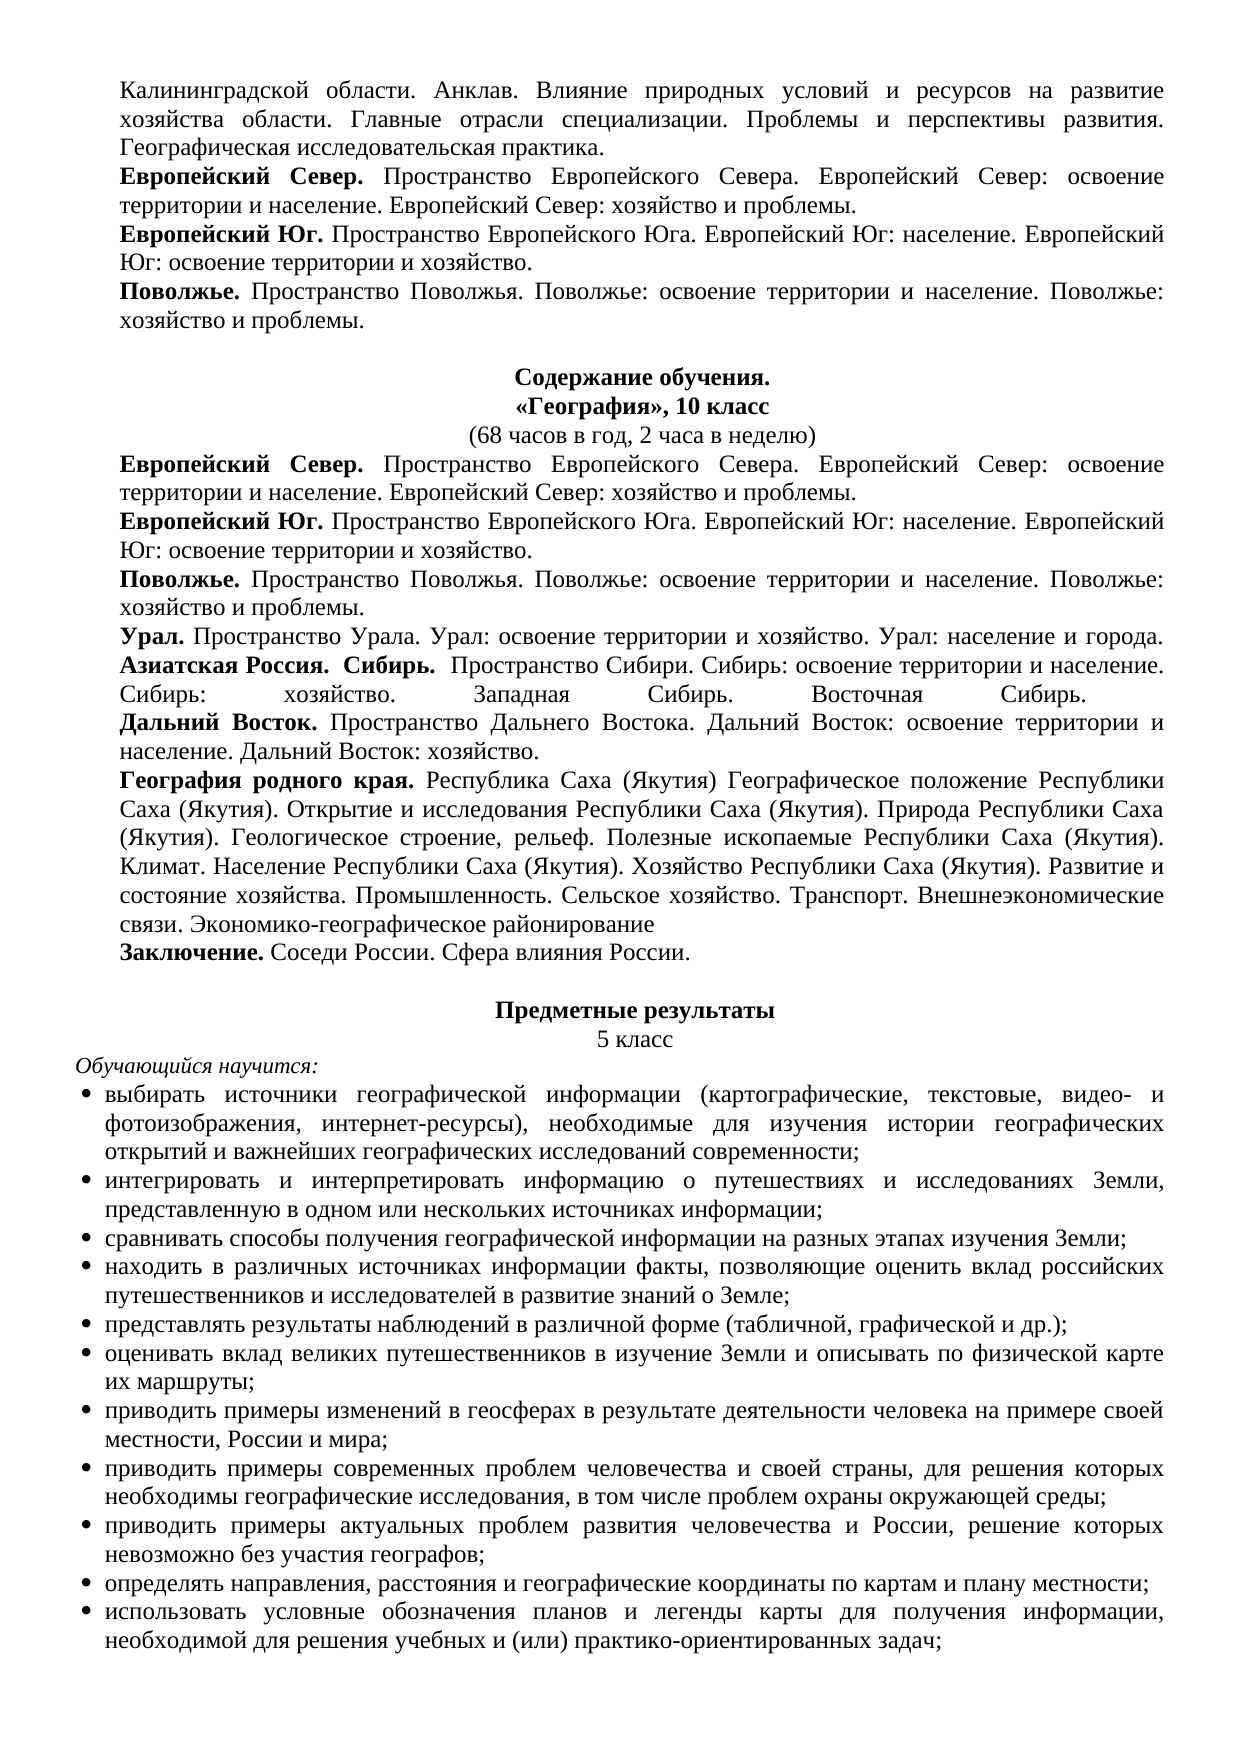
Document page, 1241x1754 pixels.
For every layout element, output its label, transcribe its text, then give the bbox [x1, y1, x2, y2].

list приводить примеры современных проблем человечества и своей страны, для решения которых необходимы географические исследования, в том числе проблем охраны окружающей среды; [82, 1453, 1165, 1510]
text Урал. Пространство Урала. Урал: освоение территории и хозяйство. Урал: население и города. Азиатская Россия. Сибирь. Пространство Сибири. Сибирь: освоение территории и население. Сибирь: хозяйство. Западная Сибирь. Восточная Сибирь. Дальний Восток. Пространство Дальнего Востока. Дальний Восток: освоение территории и население. Дальний Восток: хозяйство. [119, 621, 1165, 765]
text Европейский Юг. Пространство Европейского Юга. Европейский Юг: население. Европейский Юг: освоение территории и хозяйство. [119, 506, 1165, 564]
list использовать условные обозначения планов и легенды карты для получения информации, необходимой для решения учебных и (или) практико-ориентированных задач; [82, 1596, 1165, 1654]
text 5 класс [104, 1024, 1165, 1052]
list интегрировать и интерпретировать информацию о путешествиях и исследованиях Земли, представленную в одном или нескольких источниках информации; [82, 1165, 1165, 1223]
text (68 часов в год, 2 часа в неделю) [119, 420, 1165, 449]
list представлять результаты наблюдений в различной форме (табличной, графической и др.); [82, 1309, 1165, 1338]
text Поволжье. Пространство Поволжья. Поволжье: освоение территории и население. Поволжье: хозяйство и проблемы. [119, 276, 1165, 334]
text География родного края. Республика Саха (Якутия) Географическое положение Республики Саха (Якутия). Открытие и исследования Республики Саха (Якутия). Природа Республики Саха (Якутия). Геологическое строение, рельеф. Полезные ископаемые Республики Саха (Якутия). Климат. Население Республики Саха (Якутия). Хозяйство Республики Саха (Якутия). Развитие и состояние хозяйства. Промышленность. Сельское хозяйство. Транспорт. Внешнеэкономические связи. Экономико-географическое районирование [119, 765, 1165, 937]
text Обучающийся научится: [75, 1052, 1165, 1079]
list выбирать источники географической информации (картографические, текстовые, видео- и фотоизображения, интернет-ресурсы), необходимые для изучения истории географических открытий и важнейших географических исследований современности; [82, 1079, 1165, 1165]
text Заключение. Соседи России. Сфера влияния России. [119, 937, 1165, 966]
text «География», 10 класс [119, 391, 1165, 420]
text Европейский Юг. Пространство Европейского Юга. Европейский Юг: население. Европейский Юг: освоение территории и хозяйство. [119, 219, 1165, 276]
text Предметные результаты [104, 995, 1165, 1024]
text Европейский Север. Пространство Европейского Севера. Европейский Север: освоение территории и население. Европейский Север: хозяйство и проблемы. [119, 449, 1165, 506]
list оценивать вклад великих путешественников в изучение Земли и описывать по физической карте их маршруты; [82, 1338, 1165, 1395]
list находить в различных источниках информации факты, позволяющие оценить вклад российских путешественников и исследователей в развитие знаний о Земле; [82, 1251, 1165, 1309]
list приводить примеры изменений в геосферах в результате деятельности человека на примере своей местности, России и мира; [82, 1395, 1165, 1453]
list сравнивать способы получения географической информации на разных этапах изучения Земли; [82, 1223, 1165, 1251]
list приводить примеры актуальных проблем развития человечества и России, решение которых невозможно без участия географов; [82, 1510, 1165, 1568]
list определять направления, расстояния и географические координаты по картам и плану местности; [82, 1568, 1165, 1596]
text Европейский Север. Пространство Европейского Севера. Европейский Север: освоение территории и население. Европейский Север: хозяйство и проблемы. [119, 161, 1165, 219]
text Поволжье. Пространство Поволжья. Поволжье: освоение территории и население. Поволжье: хозяйство и проблемы. [119, 564, 1165, 621]
text Содержание обучения. [119, 362, 1165, 391]
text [119, 75, 1165, 161]
